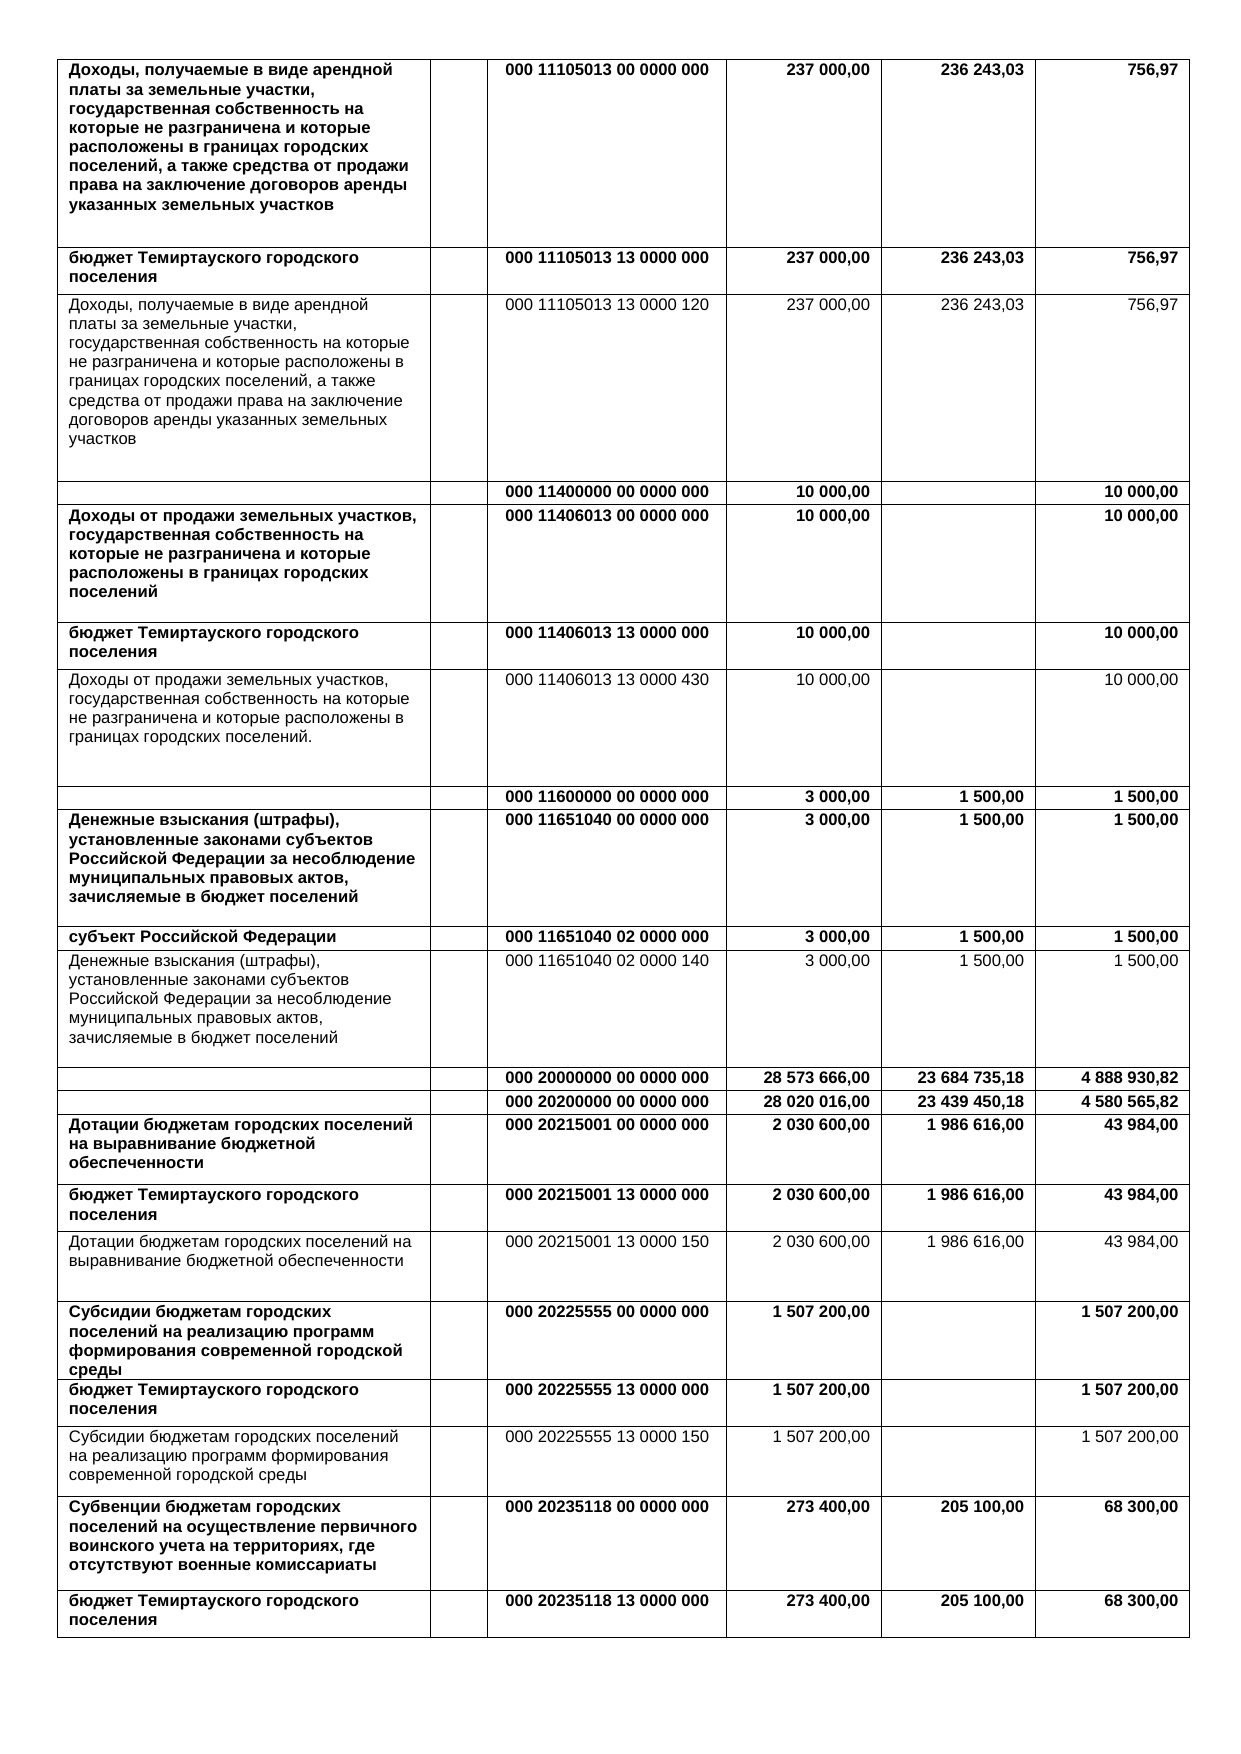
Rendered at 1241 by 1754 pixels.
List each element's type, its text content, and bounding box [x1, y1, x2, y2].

table_cell 000 20225555 00 0000 000 [488, 1302, 726, 1379]
table_cell Денежные взыскания (штрафы), установленные законами субъектов Российской Федерации за несоблюдение муниципальных правовых актов, зачисляемые в бюджет поселений [58, 810, 430, 926]
table_cell 3 000,00 [727, 810, 881, 926]
table_cell [431, 1185, 487, 1231]
table_cell 10 000,00 [727, 505, 881, 622]
table_cell [431, 927, 487, 950]
table_cell Дотации бюджетам городских поселений на выравнивание бюджетной обеспеченности [58, 1232, 430, 1301]
table_cell 28 573 666,00 [727, 1068, 881, 1090]
table_cell 10 000,00 [1036, 482, 1189, 504]
table_cell 1 507 200,00 [1036, 1427, 1189, 1496]
table_cell 1 500,00 [1036, 927, 1189, 950]
table_cell 205 100,00 [882, 1497, 1035, 1590]
table_cell [431, 623, 487, 668]
table_cell 000 11105013 13 0000 120 [488, 295, 726, 481]
table_cell 237 000,00 [727, 248, 881, 293]
table_cell 000 20215001 00 0000 000 [488, 1115, 726, 1184]
table_cell [431, 1302, 487, 1379]
table_cell 000 20235118 00 0000 000 [488, 1497, 726, 1590]
table_cell 43 984,00 [1036, 1115, 1189, 1184]
table_cell 1 500,00 [1036, 810, 1189, 926]
table_cell Денежные взыскания (штрафы), установленные законами субъектов Российской Федерации за несоблюдение муниципальных правовых актов, зачисляемые в бюджет поселений [58, 951, 430, 1067]
table_cell 000 20225555 13 0000 150 [488, 1427, 726, 1496]
table_cell 23 439 450,18 [882, 1091, 1035, 1114]
table_cell 3 000,00 [727, 927, 881, 950]
table_cell 4 888 930,82 [1036, 1068, 1189, 1090]
table_cell 000 11105013 13 0000 000 [488, 248, 726, 293]
table_cell 1 500,00 [882, 927, 1035, 950]
table_cell бюджет Темиртауского городского поселения [58, 1380, 430, 1426]
table_cell 000 11600000 00 0000 000 [488, 787, 726, 809]
table_cell 68 300,00 [1036, 1591, 1189, 1637]
table_cell 237 000,00 [727, 60, 881, 247]
table_cell [882, 505, 1035, 622]
table_cell [431, 60, 487, 247]
table_cell 28 020 016,00 [727, 1091, 881, 1114]
table_cell 000 20215001 13 0000 000 [488, 1185, 726, 1231]
table_cell [431, 810, 487, 926]
table_cell 43 984,00 [1036, 1185, 1189, 1231]
table_cell 236 243,03 [882, 248, 1035, 293]
table_cell 10 000,00 [727, 482, 881, 504]
table_cell 1 986 616,00 [882, 1115, 1035, 1184]
table_cell Доходы от продажи земельных участков, государственная собственность на которые не разграничена и которые расположены в границах городских поселений [58, 505, 430, 622]
table_cell [58, 482, 430, 504]
table_cell 68 300,00 [1036, 1497, 1189, 1590]
table_cell 000 11400000 00 0000 000 [488, 482, 726, 504]
table_cell 1 507 200,00 [1036, 1380, 1189, 1426]
table_cell 10 000,00 [1036, 505, 1189, 622]
table_cell 10 000,00 [727, 623, 881, 668]
table_cell [431, 248, 487, 293]
table_cell 756,97 [1036, 248, 1189, 293]
table_cell [882, 623, 1035, 668]
table_cell 000 11651040 02 0000 140 [488, 951, 726, 1067]
table_cell [882, 1302, 1035, 1379]
table_cell 2 030 600,00 [727, 1232, 881, 1301]
table_cell [431, 1091, 487, 1114]
table_cell 000 20235118 13 0000 000 [488, 1591, 726, 1637]
table_cell [431, 1115, 487, 1184]
table_cell [58, 1068, 430, 1090]
table_cell 1 500,00 [1036, 787, 1189, 809]
table_cell 2 030 600,00 [727, 1115, 881, 1184]
table_cell [431, 295, 487, 481]
table_cell 43 984,00 [1036, 1232, 1189, 1301]
table_cell 237 000,00 [727, 295, 881, 481]
table_cell 4 580 565,82 [1036, 1091, 1189, 1114]
table_cell 1 500,00 [882, 787, 1035, 809]
table_cell Субвенции бюджетам городских поселений на осуществление первичного воинского учета на территориях, где отсутствуют военные комиссариаты [58, 1497, 430, 1590]
table_cell Доходы, получаемые в виде арендной платы за земельные участки, государственная собственность на которые не разграничена и которые расположены в границах городских поселений, а также средства от продажи права на заключение договоров аренды указанных земельных участков [58, 295, 430, 481]
table_cell Доходы от продажи земельных участков, государственная собственность на которые не разграничена и которые расположены в границах городских поселений. [58, 670, 430, 786]
table_cell бюджет Темиртауского городского поселения [58, 248, 430, 293]
table_cell [431, 670, 487, 786]
table_cell [431, 1427, 487, 1496]
table_cell 236 243,03 [882, 60, 1035, 247]
table_cell бюджет Темиртауского городского поселения [58, 1591, 430, 1637]
table_cell 756,97 [1036, 295, 1189, 481]
table_cell 000 11406013 13 0000 430 [488, 670, 726, 786]
table_cell 000 11406013 00 0000 000 [488, 505, 726, 622]
table_cell [431, 951, 487, 1067]
table_cell 000 20200000 00 0000 000 [488, 1091, 726, 1114]
table_cell субъект Российской Федерации [58, 927, 430, 950]
table_cell 273 400,00 [727, 1497, 881, 1590]
table_cell 1 507 200,00 [727, 1302, 881, 1379]
table_cell [431, 505, 487, 622]
table_cell 000 11651040 00 0000 000 [488, 810, 726, 926]
table_cell [431, 482, 487, 504]
table_cell 10 000,00 [727, 670, 881, 786]
table_cell 1 986 616,00 [882, 1232, 1035, 1301]
table_cell 1 500,00 [1036, 951, 1189, 1067]
table_cell 3 000,00 [727, 951, 881, 1067]
table_cell 000 11105013 00 0000 000 [488, 60, 726, 247]
table_cell Субсидии бюджетам городских поселений на реализацию программ формирования современной городской среды [58, 1427, 430, 1496]
table_cell [58, 787, 430, 809]
table_cell 23 684 735,18 [882, 1068, 1035, 1090]
table_cell [882, 482, 1035, 504]
table_cell 1 986 616,00 [882, 1185, 1035, 1231]
table_cell Дотации бюджетам городских поселений на выравнивание бюджетной обеспеченности [58, 1115, 430, 1184]
table_cell 1 500,00 [882, 951, 1035, 1067]
table_cell [431, 1232, 487, 1301]
table_cell 1 507 200,00 [727, 1427, 881, 1496]
table_cell [431, 1380, 487, 1426]
table_cell 1 507 200,00 [1036, 1302, 1189, 1379]
table_cell [431, 1591, 487, 1637]
table_cell [431, 1497, 487, 1590]
table_cell 3 000,00 [727, 787, 881, 809]
table_cell [431, 787, 487, 809]
table_cell 236 243,03 [882, 295, 1035, 481]
table_cell 10 000,00 [1036, 670, 1189, 786]
table_cell Доходы, получаемые в виде арендной платы за земельные участки, государственная собственность на которые не разграничена и которые расположены в границах городских поселений, а также средства от продажи права на заключение договоров аренды указанных земельных участков [58, 60, 430, 247]
table_cell Субсидии бюджетам городских поселений на реализацию программ формирования современной городской среды [58, 1302, 430, 1379]
table_cell 1 500,00 [882, 810, 1035, 926]
table_cell [882, 1427, 1035, 1496]
table_cell бюджет Темиртауского городского поселения [58, 623, 430, 668]
table_cell 000 20225555 13 0000 000 [488, 1380, 726, 1426]
table_cell 205 100,00 [882, 1591, 1035, 1637]
table_cell 000 11651040 02 0000 000 [488, 927, 726, 950]
table_cell 756,97 [1036, 60, 1189, 247]
table_cell 000 20000000 00 0000 000 [488, 1068, 726, 1090]
table_cell [58, 1091, 430, 1114]
table_cell 000 11406013 13 0000 000 [488, 623, 726, 668]
table_cell 273 400,00 [727, 1591, 881, 1637]
table_cell 000 20215001 13 0000 150 [488, 1232, 726, 1301]
table_cell [882, 670, 1035, 786]
table_cell 2 030 600,00 [727, 1185, 881, 1231]
table_cell бюджет Темиртауского городского поселения [58, 1185, 430, 1231]
table_cell 10 000,00 [1036, 623, 1189, 668]
table_cell [882, 1380, 1035, 1426]
table_cell 1 507 200,00 [727, 1380, 881, 1426]
table_cell [431, 1068, 487, 1090]
